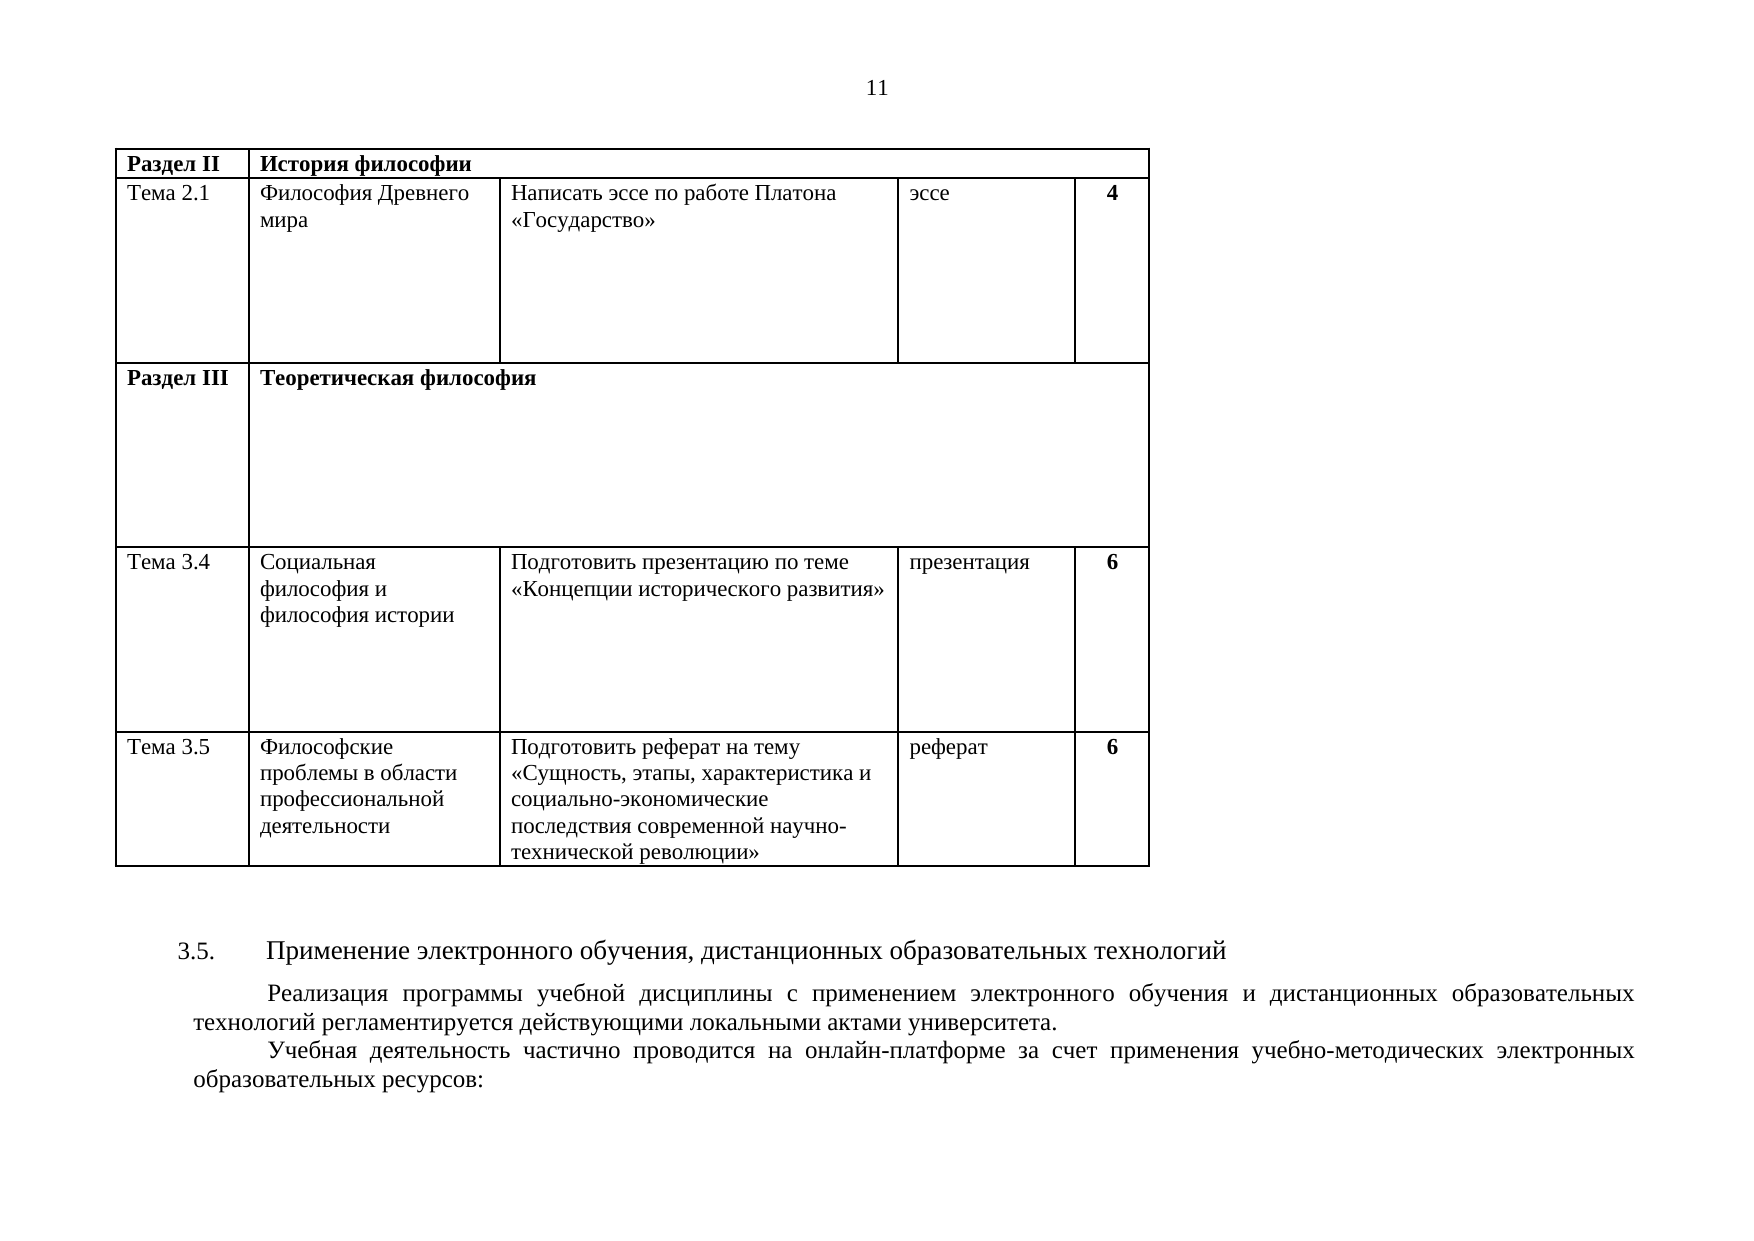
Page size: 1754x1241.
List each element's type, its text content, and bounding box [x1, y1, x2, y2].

table_cell Теоретическая философия [250, 364, 1148, 546]
text Учебная деятельность частично проводится на онлайн-платформе за счет применения учебно-методических электронных образовательных ресурсов: [193, 1035, 1636, 1093]
table_cell 4 [1076, 179, 1148, 362]
table_cell Раздел III [117, 364, 248, 546]
table_cell Написать эссе по работе Платона «Государство» [501, 179, 897, 362]
table_cell 6 [1076, 733, 1148, 864]
table_cell Подготовить реферат на тему «Сущность, этапы, характеристика и социально-экономические последствия современной научно-технической революции» [501, 733, 897, 864]
text Реализация программы учебной дисциплины с применением электронного обучения и дистанционных образовательных технологий регламентируется действующими локальными актами университета. [193, 978, 1636, 1035]
table_cell Тема 3.4 [117, 548, 248, 731]
table_cell презентация [899, 548, 1074, 731]
table_cell Социальная философия и философия истории [250, 548, 499, 731]
table_cell Раздел II [117, 150, 248, 177]
table_cell Тема 3.5 [117, 733, 248, 864]
table_cell Философия Древнего мира [250, 179, 499, 362]
subtitle Применение электронного обучения, дистанционных образовательных технологий [177, 934, 1636, 965]
table_cell реферат [899, 733, 1074, 864]
table_cell эссе [899, 179, 1074, 362]
table_cell Философские проблемы в области профессиональной деятельности [250, 733, 499, 864]
table_cell Подготовить презентацию по теме «Концепции исторического развития» [501, 548, 897, 731]
table_cell 6 [1076, 548, 1148, 731]
table_cell Тема 2.1 [117, 179, 248, 362]
table_cell История философии [250, 150, 1148, 177]
